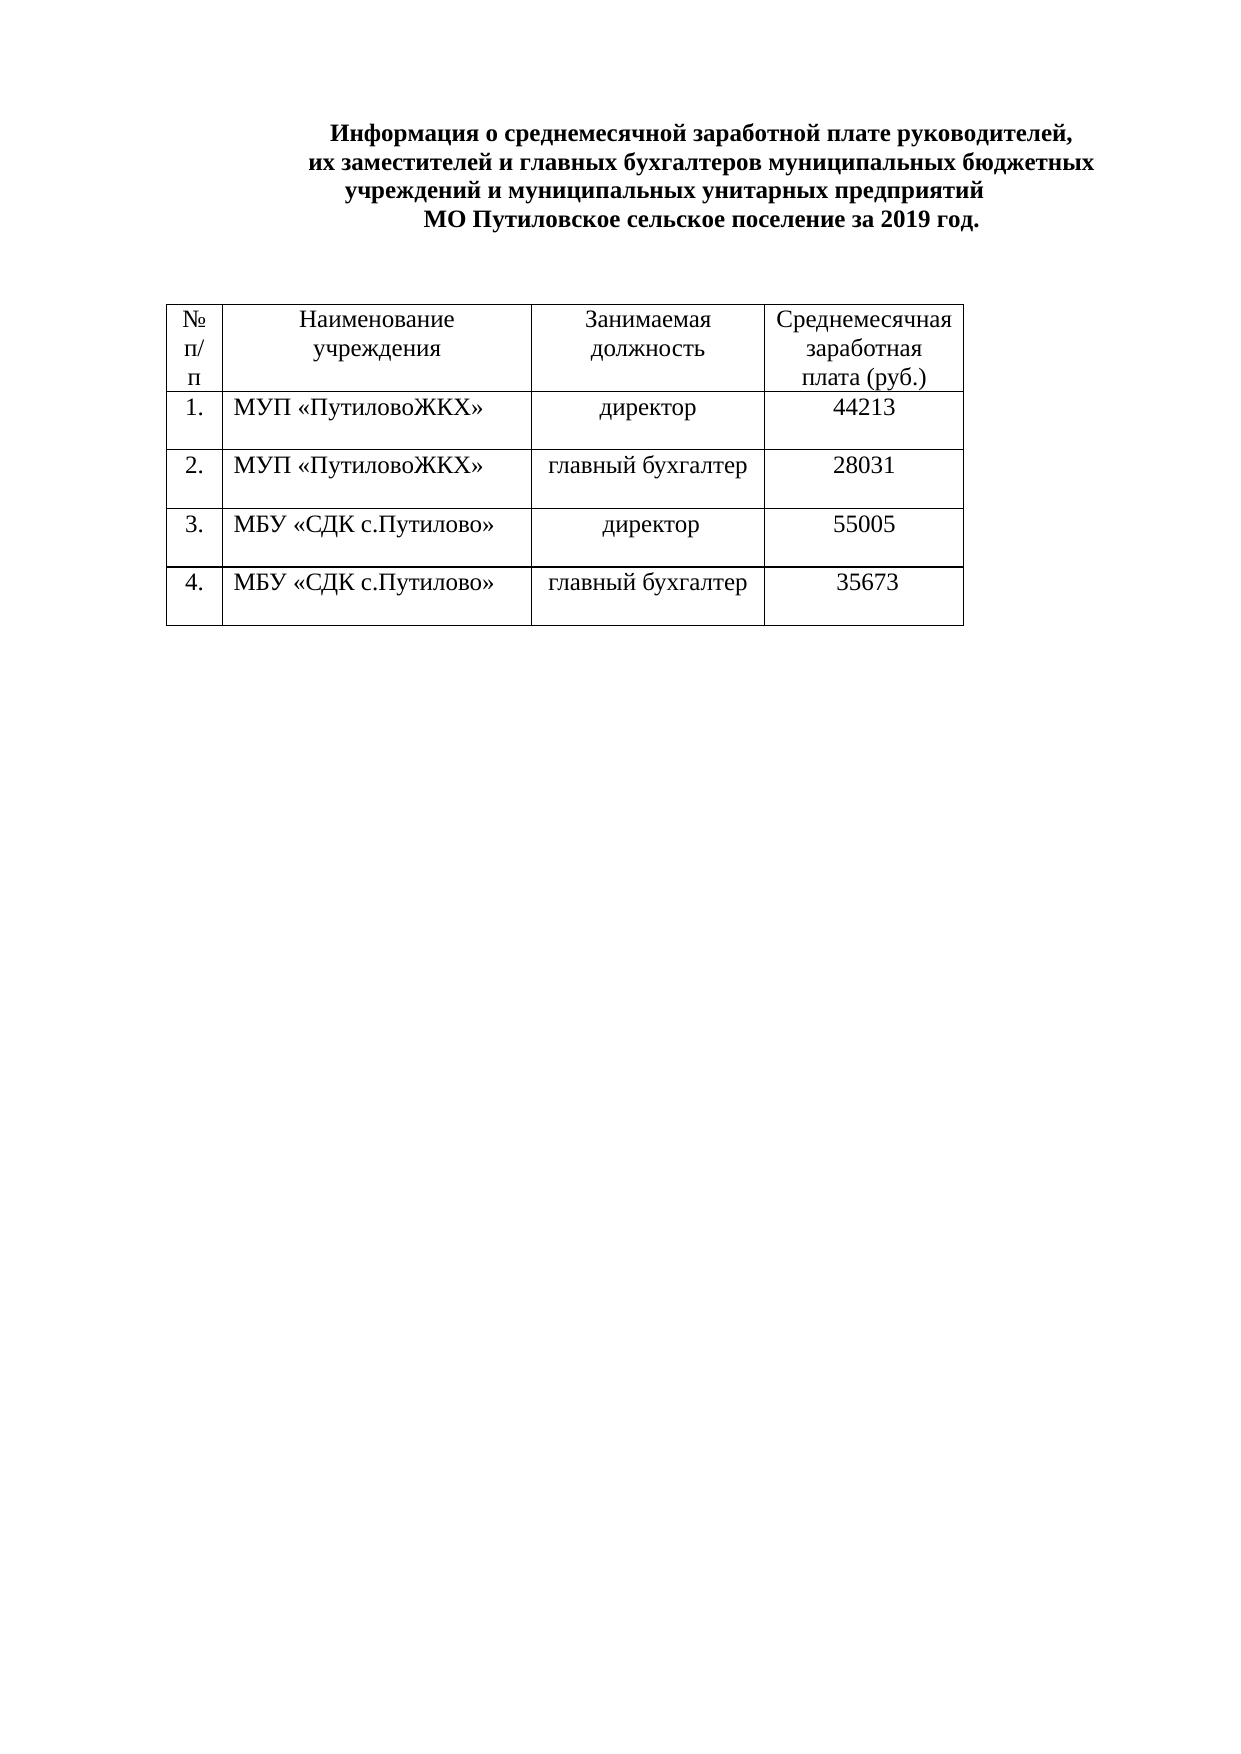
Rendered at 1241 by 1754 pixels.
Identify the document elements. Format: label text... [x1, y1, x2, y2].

table_cell 1. [167, 392, 222, 449]
table_cell 28031 [765, 450, 963, 508]
text Информация о среднемесячной заработной плате руководителей, [177, 118, 1152, 147]
table_cell 55005 [765, 509, 963, 566]
table_cell директор [532, 392, 764, 449]
table_cell директор [532, 509, 764, 566]
table_cell 35673 [765, 568, 963, 625]
table_cell МБУ «СДК с.Путилово» [223, 509, 531, 566]
table_cell МУП «ПутиловоЖКХ» [223, 392, 531, 449]
table_cell главный бухгалтер [532, 568, 764, 625]
table_cell 3. [167, 509, 222, 566]
text их заместителей и главных бухгалтеров муниципальных бюджетных учреждений и муниципальных унитарных предприятий [177, 147, 1152, 204]
table_header Занимаемая должность [532, 305, 764, 391]
table_cell МБУ «СДК с.Путилово» [223, 568, 531, 625]
text МО Путиловское сельское поселение за 2019 год. [177, 204, 1152, 233]
table_cell 2. [167, 450, 222, 508]
table_cell МУП «ПутиловоЖКХ» [223, 450, 531, 508]
table_header Наименование учреждения [223, 305, 531, 391]
table_header Среднемесячная заработная плата (руб.) [765, 305, 963, 391]
table_cell главный бухгалтер [532, 450, 764, 508]
table_cell 4. [167, 568, 222, 625]
table_header № п/п [167, 305, 222, 391]
table_cell 44213 [765, 392, 963, 449]
